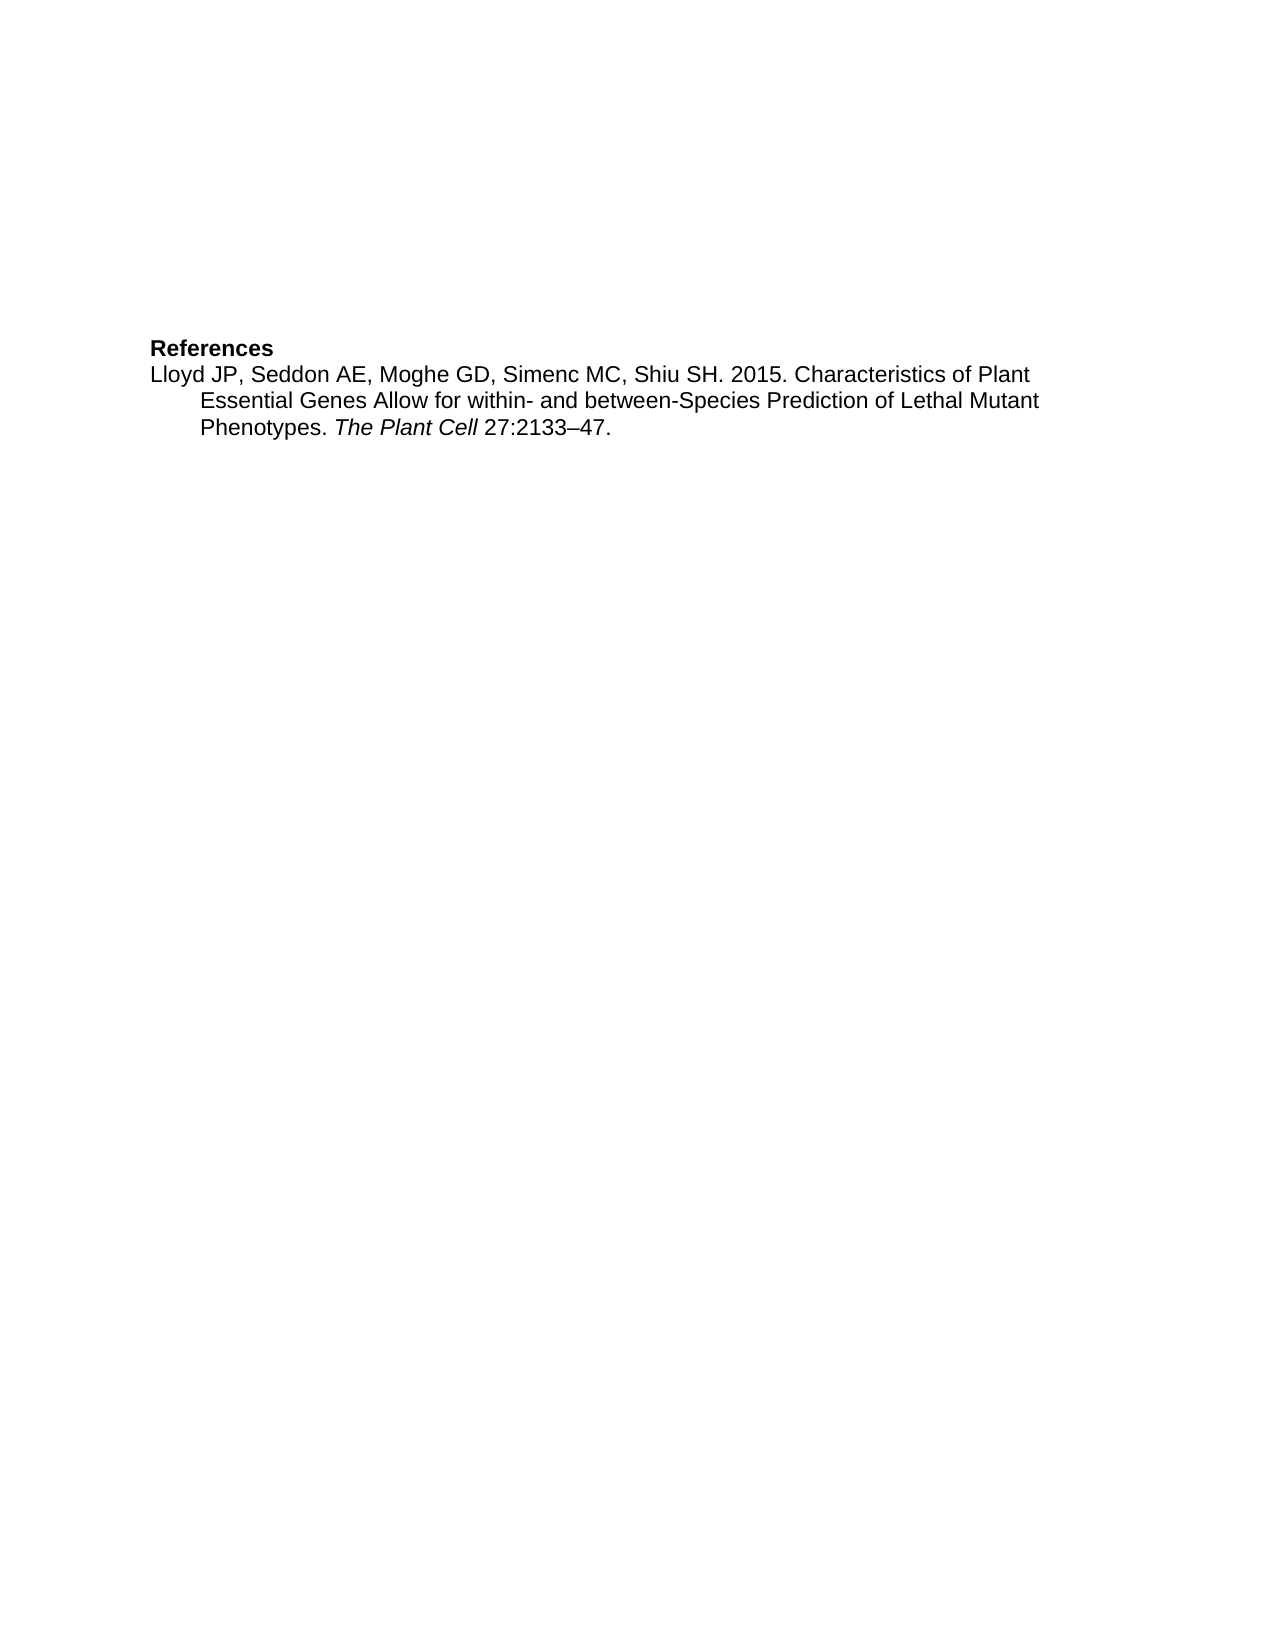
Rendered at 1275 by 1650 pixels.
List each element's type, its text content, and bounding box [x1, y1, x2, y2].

text Lloyd JP, Seddon AE, Moghe GD, Simenc MC, Shiu SH. 2015. Characteristics of Plant Essential Genes Allow for within- and between-Species Prediction of Lethal Mutant Phenotypes. The Plant Cell 27:2133–47. [150, 361, 1125, 440]
text References [150, 334, 1125, 361]
